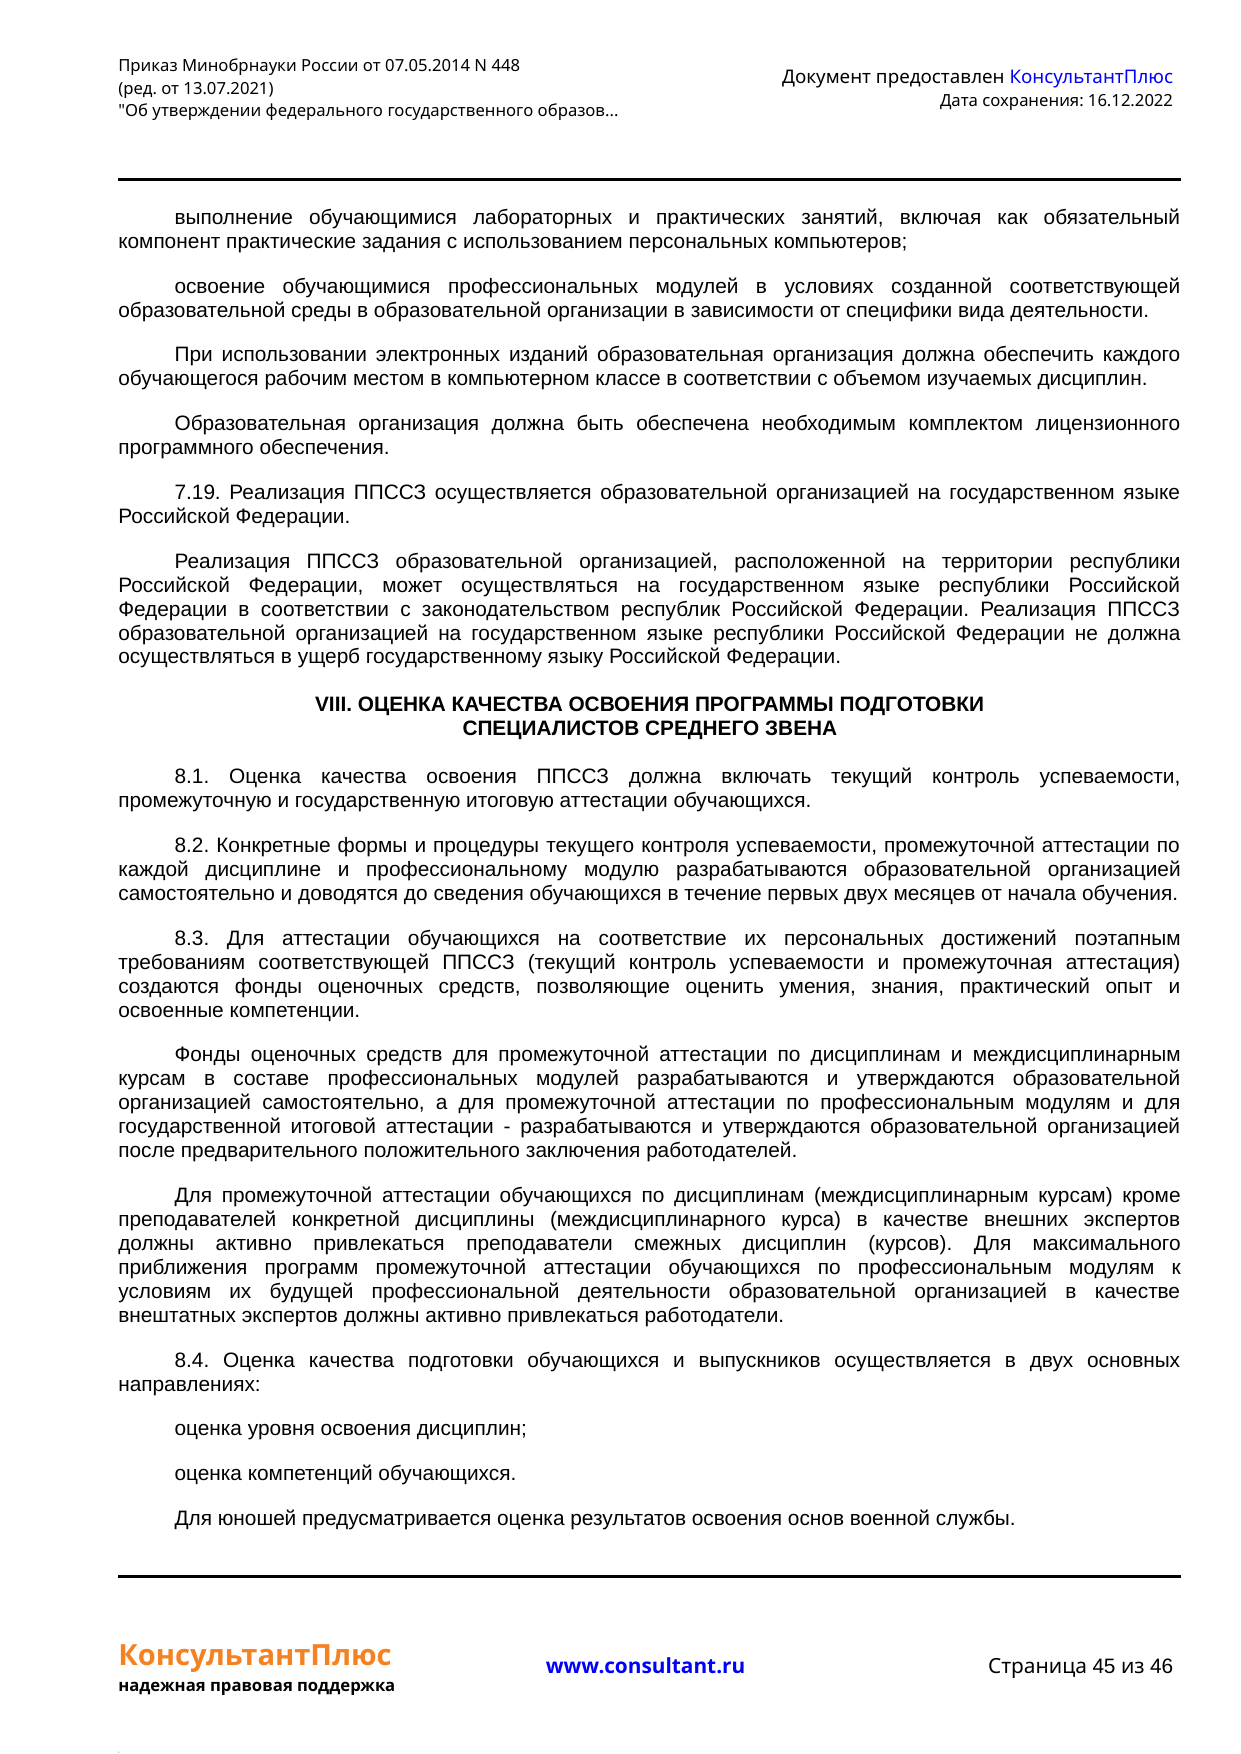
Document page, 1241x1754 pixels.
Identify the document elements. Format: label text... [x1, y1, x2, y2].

text 8.2. Конкретные формы и процедуры текущего контроля успеваемости, промежуточной аттестации по каждой дисциплине и профессиональному модулю разрабатываются образовательной организацией самостоятельно и доводятся до сведения обучающихся в течение первых двух месяцев от начала обучения. [118, 833, 1181, 905]
text Реализация ППССЗ образовательной организацией, расположенной на территории республики Российской Федерации, может осуществляться на государственном языке республики Российской Федерации в соответствии с законодательством республик Российской Федерации. Реализация ППССЗ образовательной организацией на государственном языке республики Российской Федерации не должна осуществляться в ущерб государственному языку Российской Федерации. [118, 548, 1181, 668]
text Фонды оценочных средств для промежуточной аттестации по дисциплинам и междисциплинарным курсам в составе профессиональных модулей разрабатываются и утверждаются образовательной организацией самостоятельно, а для промежуточной аттестации по профессиональным модулям и для государственной итоговой аттестации - разрабатываются и утверждаются образовательной организацией после предварительного положительного заключения работодателей. [118, 1042, 1181, 1162]
title СПЕЦИАЛИСТОВ СРЕДНЕГО ЗВЕНА [118, 716, 1181, 740]
text выполнение обучающимися лабораторных и практических занятий, включая как обязательный компонент практические задания с использованием персональных компьютеров; [118, 205, 1181, 253]
text оценка уровня освоения дисциплин; [118, 1416, 1181, 1440]
text При использовании электронных изданий образовательная организация должна обеспечить каждого обучающегося рабочим местом в компьютерном классе в соответствии с объемом изучаемых дисциплин. [118, 342, 1181, 390]
text Для юношей предусматривается оценка результатов освоения основ военной службы. [118, 1506, 1181, 1530]
text Для промежуточной аттестации обучающихся по дисциплинам (междисциплинарным курсам) кроме преподавателей конкретной дисциплины (междисциплинарного курса) в качестве внешних экспертов должны активно привлекаться преподаватели смежных дисциплин (курсов). Для максимального приближения программ промежуточной аттестации обучающихся по профессиональным модулям к условиям их будущей профессиональной деятельности образовательной организацией в качестве внештатных экспертов должны активно привлекаться работодатели. [118, 1183, 1181, 1327]
text 8.4. Оценка качества подготовки обучающихся и выпускников осуществляется в двух основных направлениях: [118, 1347, 1181, 1395]
text освоение обучающимися профессиональных модулей в условиях созданной соответствующей образовательной среды в образовательной организации в зависимости от специфики вида деятельности. [118, 273, 1181, 321]
text Образовательная организация должна быть обеспечена необходимым комплектом лицензионного программного обеспечения. [118, 411, 1181, 459]
text 8.1. Оценка качества освоения ППССЗ должна включать текущий контроль успеваемости, промежуточную и государственную итоговую аттестации обучающихся. [118, 764, 1181, 812]
text оценка компетенций обучающихся. [118, 1461, 1181, 1485]
title VIII. ОЦЕНКА КАЧЕСТВА ОСВОЕНИЯ ПРОГРАММЫ ПОДГОТОВКИ [118, 692, 1181, 716]
text 8.3. Для аттестации обучающихся на соответствие их персональных достижений поэтапным требованиям соответствующей ППССЗ (текущий контроль успеваемости и промежуточная аттестация) создаются фонды оценочных средств, позволяющие оценить умения, знания, практический опыт и освоенные компетенции. [118, 926, 1181, 1021]
text 7.19. Реализация ППССЗ осуществляется образовательной организацией на государственном языке Российской Федерации. [118, 480, 1181, 528]
